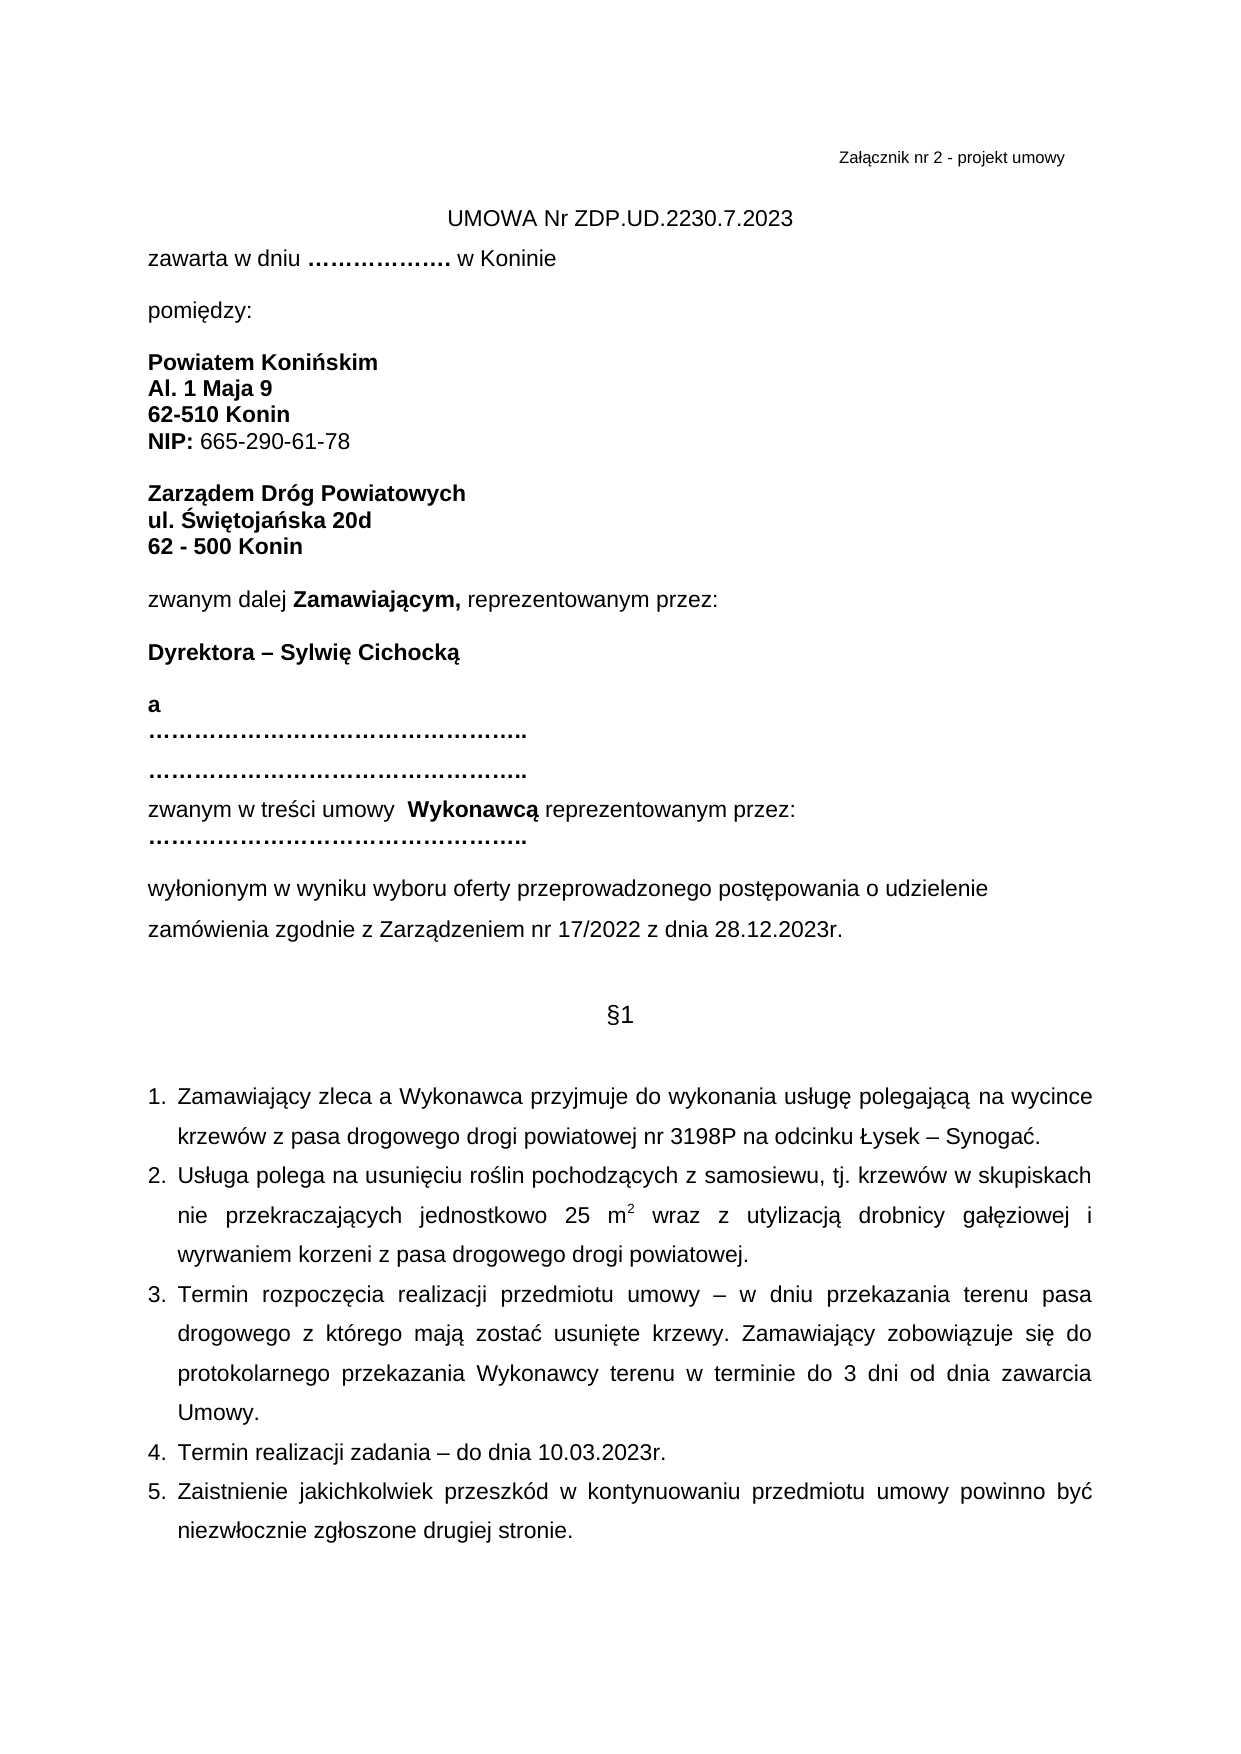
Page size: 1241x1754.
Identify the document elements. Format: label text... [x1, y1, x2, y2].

text a [148, 691, 1093, 717]
text zawarta w dniu ………………. w Koninie [148, 244, 1093, 271]
text Powiatem Konińskim [148, 348, 1093, 375]
list Zaistnienie jakichkolwiek przeszkód w kontynuowaniu przedmiotu umowy powinno być niezwłocznie zgłoszone drugiej stronie. [148, 1478, 1093, 1544]
list Termin realizacji zadania – do dnia 10.03.2023r. [148, 1438, 1093, 1465]
text ………………………………………….. [148, 717, 1093, 744]
list Zarządem Dróg Powiatowych [148, 480, 1093, 507]
text wyłonionym w wyniku wyboru oferty przeprowadzonego postępowania o udzielenie zamówienia zgodnie z Zarządzeniem nr 17/2022 z dnia 28.12.2023r. [148, 875, 1093, 986]
text pomiędzy: [148, 297, 1093, 323]
text UMOWA Nr ZDP.UD.2230.7.2023 [148, 205, 1093, 231]
text Załącznik nr 2 - projekt umowy [148, 148, 1093, 196]
text ………………………………………….. [148, 823, 1093, 849]
text 62-510 Konin [148, 401, 1093, 428]
text 62 - 500 Konin [148, 533, 1093, 559]
text zwanym dalej Zamawiającym, reprezentowanym przez: [148, 586, 1093, 612]
text zwanym w treści umowy Wykonawcą reprezentowanym przez: [148, 796, 1093, 823]
list Termin rozpoczęcia realizacji przedmiotu umowy – w dniu przekazania terenu pasa drogowego z którego mają zostać usunięte krzewy. Zamawiający zobowiązuje się do protokolarnego przekazania Wykonawcy terenu w terminie do 3 dni od dnia zawarcia Umowy. [148, 1281, 1093, 1425]
text §1 [148, 1001, 1093, 1029]
text ul. Świętojańska 20d [148, 507, 1093, 533]
text ………………………………………….. [148, 757, 1093, 783]
text Dyrektora – Sylwię Cichocką [148, 638, 1093, 665]
text Al. 1 Maja 9 [148, 375, 1093, 401]
list Usługa polega na usunięciu roślin pochodzących z samosiewu, tj. krzewów w skupiskach nie przekraczających jednostkowo 25 m2 wraz z utylizacją drobnicy gałęziowej i wyrwaniem korzeni z pasa drogowego drogi powiatowej. [148, 1162, 1093, 1267]
text NIP: 665-290-61-78 [148, 428, 1093, 454]
list Zamawiający zleca a Wykonawca przyjmuje do wykonania usługę polegającą na wycince krzewów z pasa drogowego drogi powiatowej nr 3198P na odcinku Łysek – Synogać. [148, 1083, 1093, 1149]
